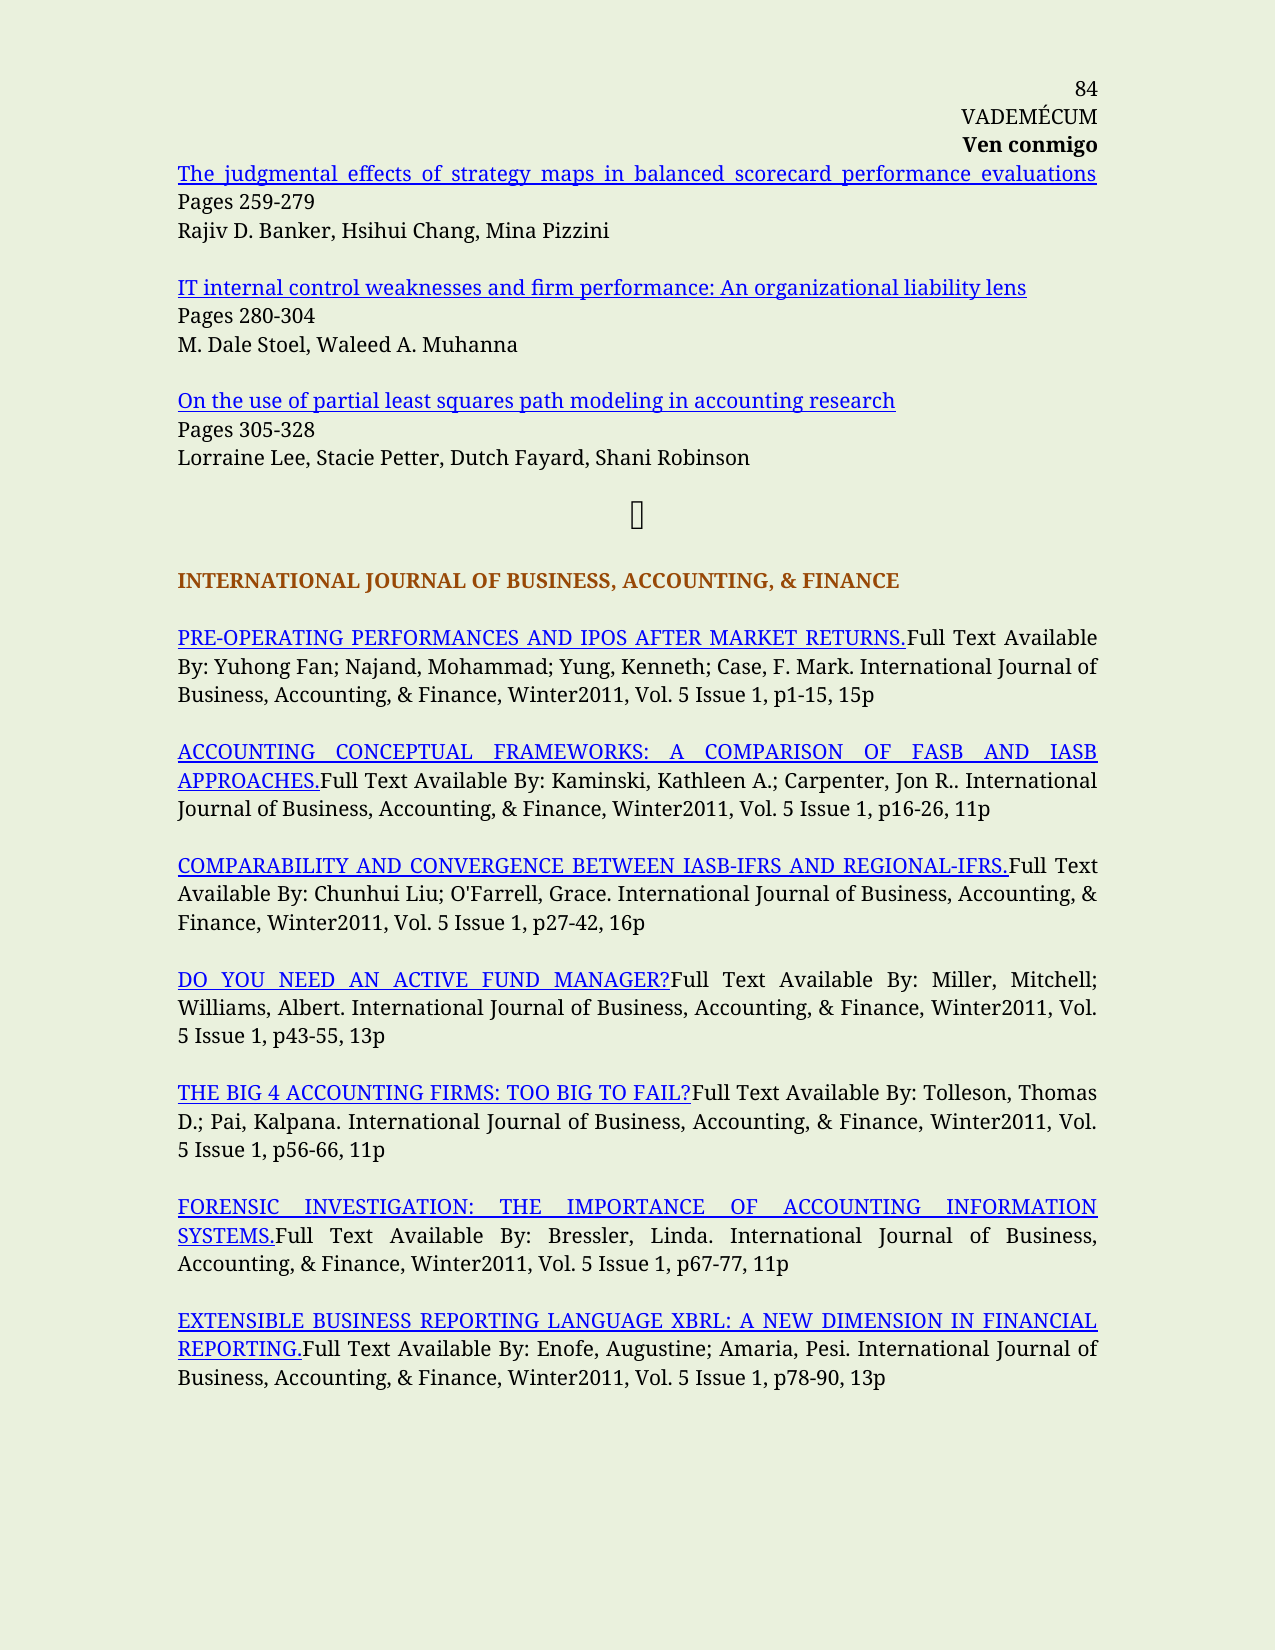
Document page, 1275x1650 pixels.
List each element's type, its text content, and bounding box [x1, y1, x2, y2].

text M. Dale Stoel, Waleed A. Muhanna [177, 330, 1098, 358]
text EXTENSIBLE BUSINESS REPORTING LANGUAGE XBRL: A NEW DIMENSION IN FINANCIAL REPORTING.Full Text Available By: Enofe, Augustine; Amaria, Pesi. International Journal of Business, Accounting, & Finance, Winter2011, Vol. 5 Issue 1, p78-90, 13p [177, 1306, 1098, 1330]
text EXTENSIBLE BUSINESS REPORTING LANGUAGE XBRL: A NEW DIMENSION IN FINANCIAL REPORTING.Full Text Available By: Enofe, Augustine; Amaria, Pesi. International Journal of Business, Accounting, & Finance, Winter2011, Vol. 5 Issue 1, p78-90, 13p [177, 1331, 1098, 1391]
text Pages 280-304 [177, 301, 1098, 330]
text On the use of partial least squares path modeling in accounting research [177, 387, 1098, 415]
text FORENSIC INVESTIGATION: THE IMPORTANCE OF ACCOUNTING INFORMATION SYSTEMS.Full Text Available By: Bressler, Linda. International Journal of Business, Accounting, & Finance, Winter2011, Vol. 5 Issue 1, p67-77, 11p [177, 1192, 1098, 1216]
text FORENSIC INVESTIGATION: THE IMPORTANCE OF ACCOUNTING INFORMATION SYSTEMS.Full Text Available By: Bressler, Linda. International Journal of Business, Accounting, & Finance, Winter2011, Vol. 5 Issue 1, p67-77, 11p [177, 1217, 1098, 1278]
text THE BIG 4 ACCOUNTING FIRMS: TOO BIG TO FAIL?Full Text Available By: Tolleson, Thomas D.; Pai, Kalpana. International Journal of Business, Accounting, & Finance, Winter2011, Vol. 5 Issue 1, p56-66, 11p [177, 1078, 1098, 1164]
text ACCOUNTING CONCEPTUAL FRAMEWORKS: A COMPARISON OF FASB AND IASB APPROACHES.Full Text Available By: Kaminski, Kathleen A.; Carpenter, Jon R.. International Journal of Business, Accounting, & Finance, Winter2011, Vol. 5 Issue 1, p16-26, 11p [177, 737, 1098, 761]
text COMPARABILITY AND CONVERGENCE BETWEEN IASB-IFRS AND REGIONAL-IFRS.Full Text Available By: Chunhui Liu; O'Farrell, Grace. International Journal of Business, Accounting, & Finance, Winter2011, Vol. 5 Issue 1, p27-42, 16p [177, 851, 1098, 936]
text The judgmental effects of strategy maps in balanced scorecard performance evaluations Pages 259-279 [177, 159, 1098, 216]
text Pages 305-328 [177, 415, 1098, 443]
text International Journal of Business, Accounting, & Finance [177, 567, 1098, 595]
text IT internal control weaknesses and firm performance: An organizational liability lens [177, 273, 1098, 301]
text Lorraine Lee, Stacie Petter, Dutch Fayard, Shani Robinson [177, 443, 1098, 472]
text Rajiv D. Banker, Hsihui Chang, Mina Pizzini [177, 216, 1098, 244]
text PRE-OPERATING PERFORMANCES AND IPOS AFTER MARKET RETURNS.Full Text Available By: Yuhong Fan; Najand, Mohammad; Yung, Kenneth; Case, F. Mark. International Journal of Business, Accounting, & Finance, Winter2011, Vol. 5 Issue 1, p1-15, 15p [177, 623, 1098, 709]
text ACCOUNTING CONCEPTUAL FRAMEWORKS: A COMPARISON OF FASB AND IASB APPROACHES.Full Text Available By: Kaminski, Kathleen A.; Carpenter, Jon R.. International Journal of Business, Accounting, & Finance, Winter2011, Vol. 5 Issue 1, p16-26, 11p [177, 762, 1098, 823]
text DO YOU NEED AN ACTIVE FUND MANAGER?Full Text Available By: Miller, Mitchell; Williams, Albert. International Journal of Business, Accounting, & Finance, Winter2011, Vol. 5 Issue 1, p43-55, 13p [177, 965, 1098, 1050]
